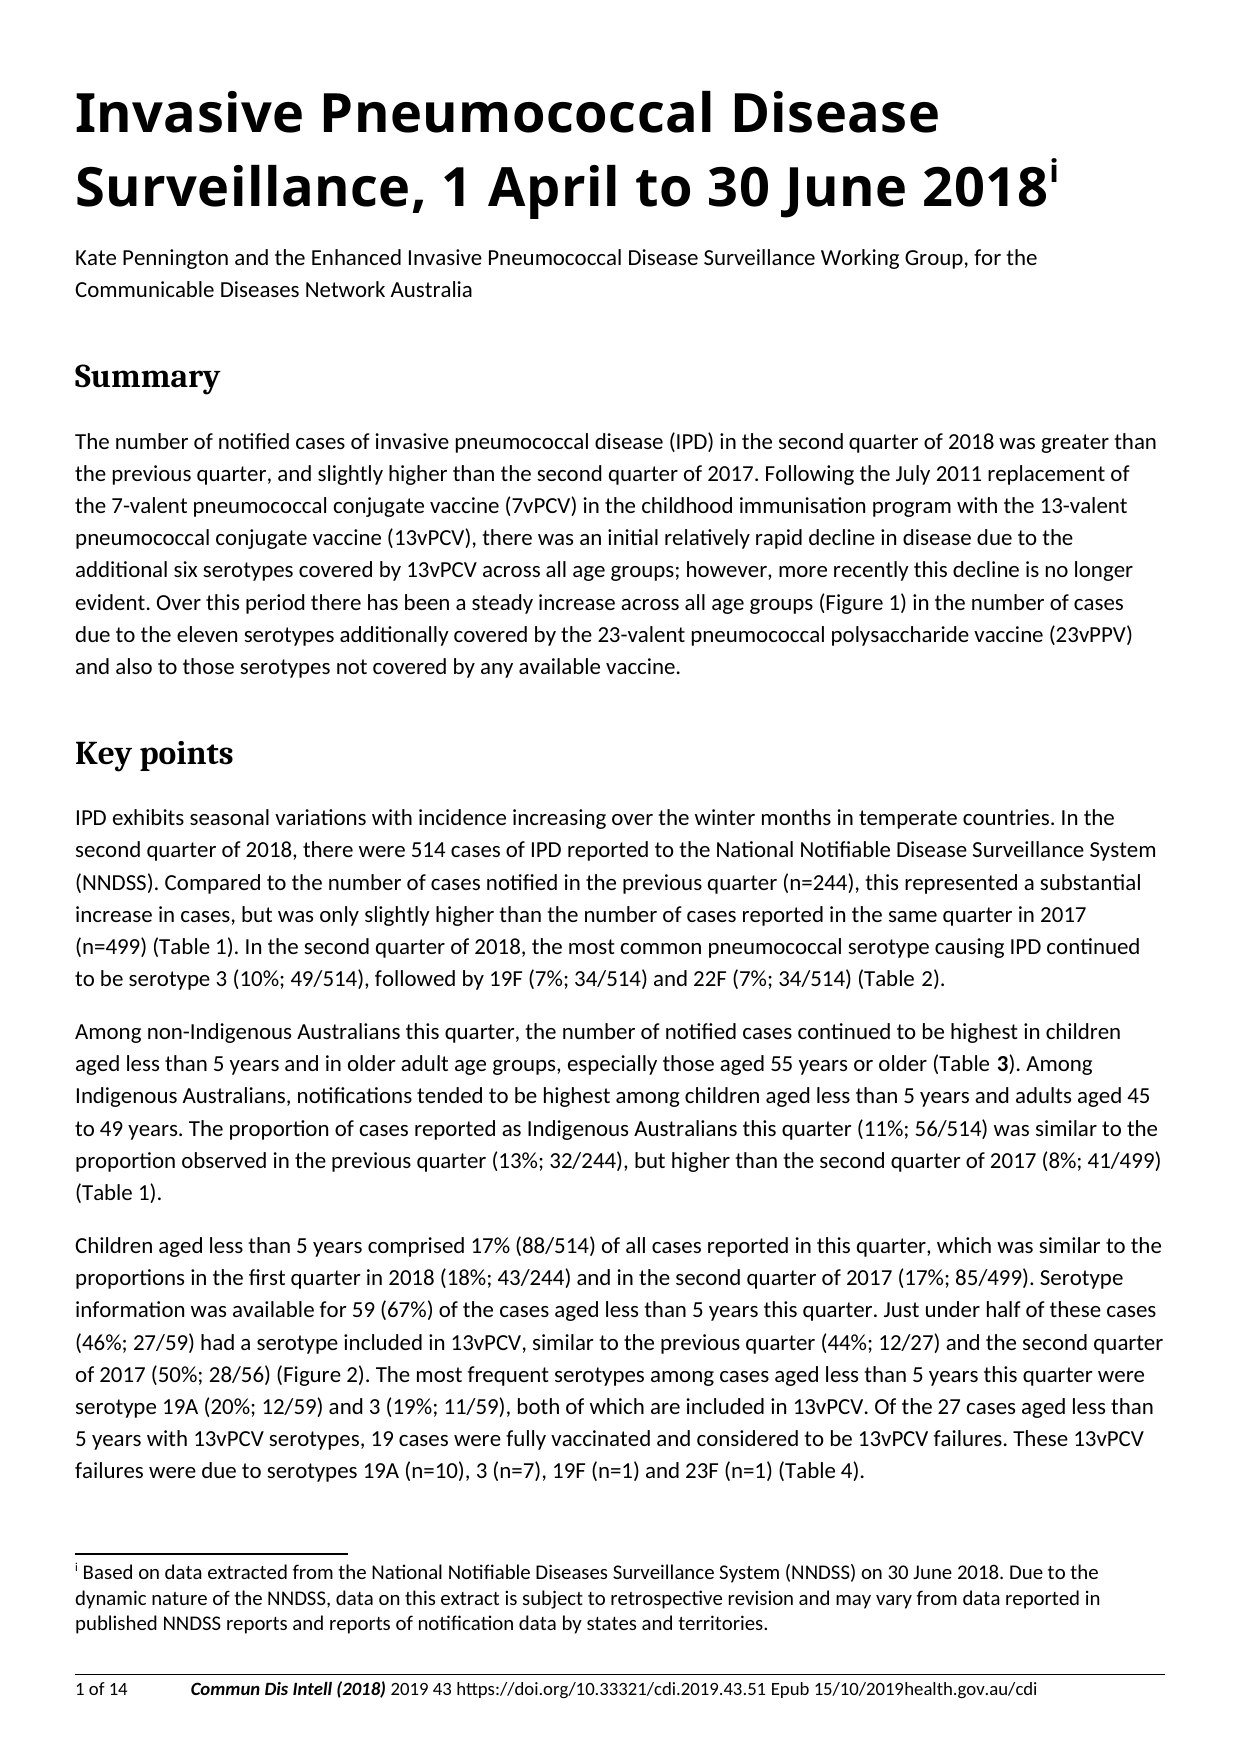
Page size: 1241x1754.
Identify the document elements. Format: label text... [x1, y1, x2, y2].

text The number of notified cases of invasive pneumococcal disease (IPD) in the second quarter of 2018 was greater than the previous quarter, and slightly higher than the second quarter of 2017. Following the July 2011 replacement of the 7-valent pneumococcal conjugate vaccine (7vPCV) in the childhood immunisation program with the 13-valent pneumococcal conjugate vaccine (13vPCV), there was an initial relatively rapid decline in disease due to the additional six serotypes covered by 13vPCV across all age groups; however, more recently this decline is no longer evident. Over this period there has been a steady increase across all age groups (Figure 1) in the number of cases due to the eleven serotypes additionally covered by the 23-valent pneumococcal polysaccharide vaccine (23vPPV) and also to those serotypes not covered by any available vaccine. [75, 427, 1165, 680]
text Children aged less than 5 years comprised 17% (88/514) of all cases reported in this quarter, which was similar to the proportions in the first quarter in 2018 (18%; 43/244) and in the second quarter of 2017 (17%; 85/499). Serotype information was available for 59 (67%) of the cases aged less than 5 years this quarter. Just under half of these cases (46%; 27/59) had a serotype included in 13vPCV, similar to the previous quarter (44%; 12/27) and the second quarter of 2017 (50%; 28/56) (Figure 2). The most frequent serotypes among cases aged less than 5 years this quarter were serotype 19A (20%; 12/59) and 3 (19%; 11/59), both of which are included in 13vPCV. Of the 27 cases aged less than 5 years with 13vPCV serotypes, 19 cases were fully vaccinated and considered to be 13vPCV failures. These 13vPCV failures were due to serotypes 19A (n=10), 3 (n=7), 19F (n=1) and 23F (n=1) (Table 4). [75, 1231, 1165, 1484]
title Invasive Pneumococcal Disease Surveillance, 1 April to 30 June 2018 [75, 75, 1165, 222]
subtitle Summary [75, 358, 1165, 396]
text Kate Pennington and the Enhanced Invasive Pneumococcal Disease Surveillance Working Group, for the Communicable Diseases Network Australia [75, 243, 1165, 303]
text IPD exhibits seasonal variations with incidence increasing over the winter months in temperate countries. In the second quarter of 2018, there were 514 cases of IPD reported to the National Notifiable Disease Surveillance System (NNDSS). Compared to the number of cases notified in the previous quarter (n=244), this represented a substantial increase in cases, but was only slightly higher than the number of cases reported in the same quarter in 2017 (n=499) (Table 1). In the second quarter of 2018, the most common pneumococcal serotype causing IPD continued to be serotype 3 (10%; 49/514), followed by 19F (7%; 34/514) and 22F (7%; 34/514) (Table 2). [75, 803, 1165, 992]
text Among non-Indigenous Australians this quarter, the number of notified cases continued to be highest in children aged less than 5 years and in older adult age groups, especially those aged 55 years or older (Table 3). Among Indigenous Australians, notifications tended to be highest among children aged less than 5 years and adults aged 45 to 49 years. The proportion of cases reported as Indigenous Australians this quarter (11%; 56/514) was similar to the proportion observed in the previous quarter (13%; 32/244), but higher than the second quarter of 2017 (8%; 41/499) (Table 1). [75, 1017, 1165, 1206]
subtitle Key points [75, 734, 1165, 773]
